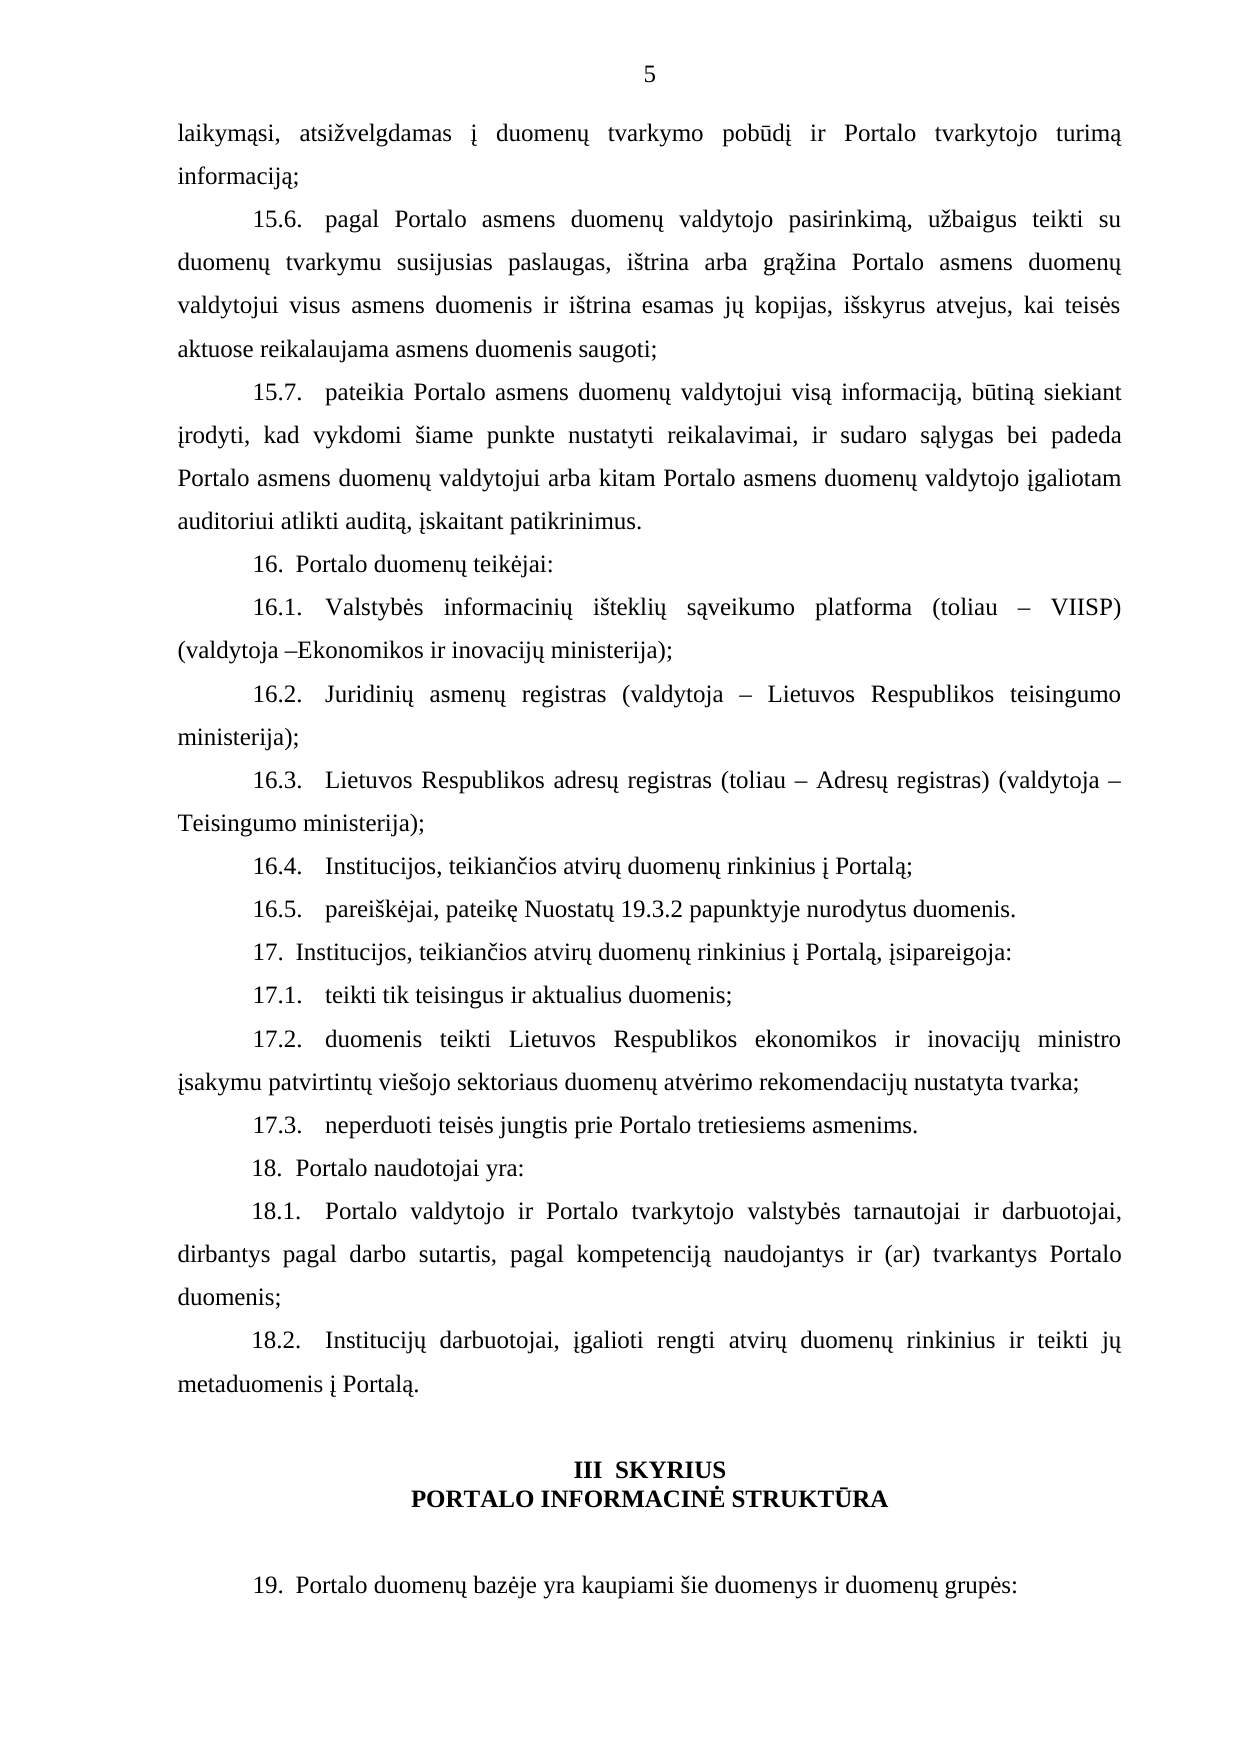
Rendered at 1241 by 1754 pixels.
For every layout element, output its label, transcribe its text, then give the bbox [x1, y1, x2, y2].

text 16.4. Institucijos, teikiančios atvirų duomenų rinkinius į Portalą; [177, 851, 1122, 880]
text 15.7. pateikia Portalo asmens duomenų valdytojui visą informaciją, būtiną siekiant įrodyti, kad vykdomi šiame punkte nustatyti reikalavimai, ir sudaro sąlygas bei padeda Portalo asmens duomenų valdytojui arba kitam Portalo asmens duomenų valdytojo įgaliotam auditoriui atlikti auditą, įskaitant patikrinimus. [177, 377, 1122, 535]
text 16.1. Valstybės informacinių išteklių sąveikumo platforma (toliau – VIISP) (valdytoja –Ekonomikos ir inovacijų ministerija); [177, 592, 1122, 664]
text III skyrius [177, 1455, 1122, 1484]
text 17.2. duomenis teikti Lietuvos Respublikos ekonomikos ir inovacijų ministro įsakymu patvirtintų viešojo sektoriaus duomenų atvėrimo rekomendacijų nustatyta tvarka; [177, 1024, 1122, 1096]
text 16.3. Lietuvos Respublikos adresų registras (toliau – Adresų registras) (valdytoja – Teisingumo ministerija); [177, 765, 1122, 837]
text 17. Institucijos, teikiančios atvirų duomenų rinkinius į Portalą, įsipareigoja: [177, 937, 1122, 966]
text 18.1. Portalo valdytojo ir Portalo tvarkytojo valstybės tarnautojai ir darbuotojai, dirbantys pagal darbo sutartis, pagal kompetenciją naudojantys ir (ar) tvarkantys Portalo duomenis; [177, 1196, 1122, 1311]
text 16.5. pareiškėjai, pateikę Nuostatų 19.3.2 papunktyje nurodytus duomenis. [177, 894, 1122, 923]
text 17.3. neperduoti teisės jungtis prie Portalo tretiesiems asmenims. [177, 1110, 1122, 1139]
text 18. Portalo naudotojai yra: [177, 1153, 1122, 1182]
text 19. Portalo duomenų bazėje yra kaupiami šie duomenys ir duomenų grupės: [177, 1570, 1122, 1599]
text 16. Portalo duomenų teikėjai: [177, 549, 1122, 578]
text 17.1. teikti tik teisingus ir aktualius duomenis; [177, 981, 1122, 1009]
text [177, 118, 1122, 190]
text 18.2. Institucijų darbuotojai, įgalioti rengti atvirų duomenų rinkinius ir teikti jų metaduomenis į Portalą. [177, 1326, 1122, 1397]
text 16.2. Juridinių asmenų registras (valdytoja – Lietuvos Respublikos teisingumo ministerija); [177, 679, 1122, 751]
text PORTALO INFORMACINĖ STRUKTŪRA [177, 1484, 1122, 1512]
text 15.6. pagal Portalo asmens duomenų valdytojo pasirinkimą, užbaigus teikti su duomenų tvarkymu susijusias paslaugas, ištrina arba grąžina Portalo asmens duomenų valdytojui visus asmens duomenis ir ištrina esamas jų kopijas, išskyrus atvejus, kai teisės aktuose reikalaujama asmens duomenis saugoti; [177, 204, 1122, 362]
